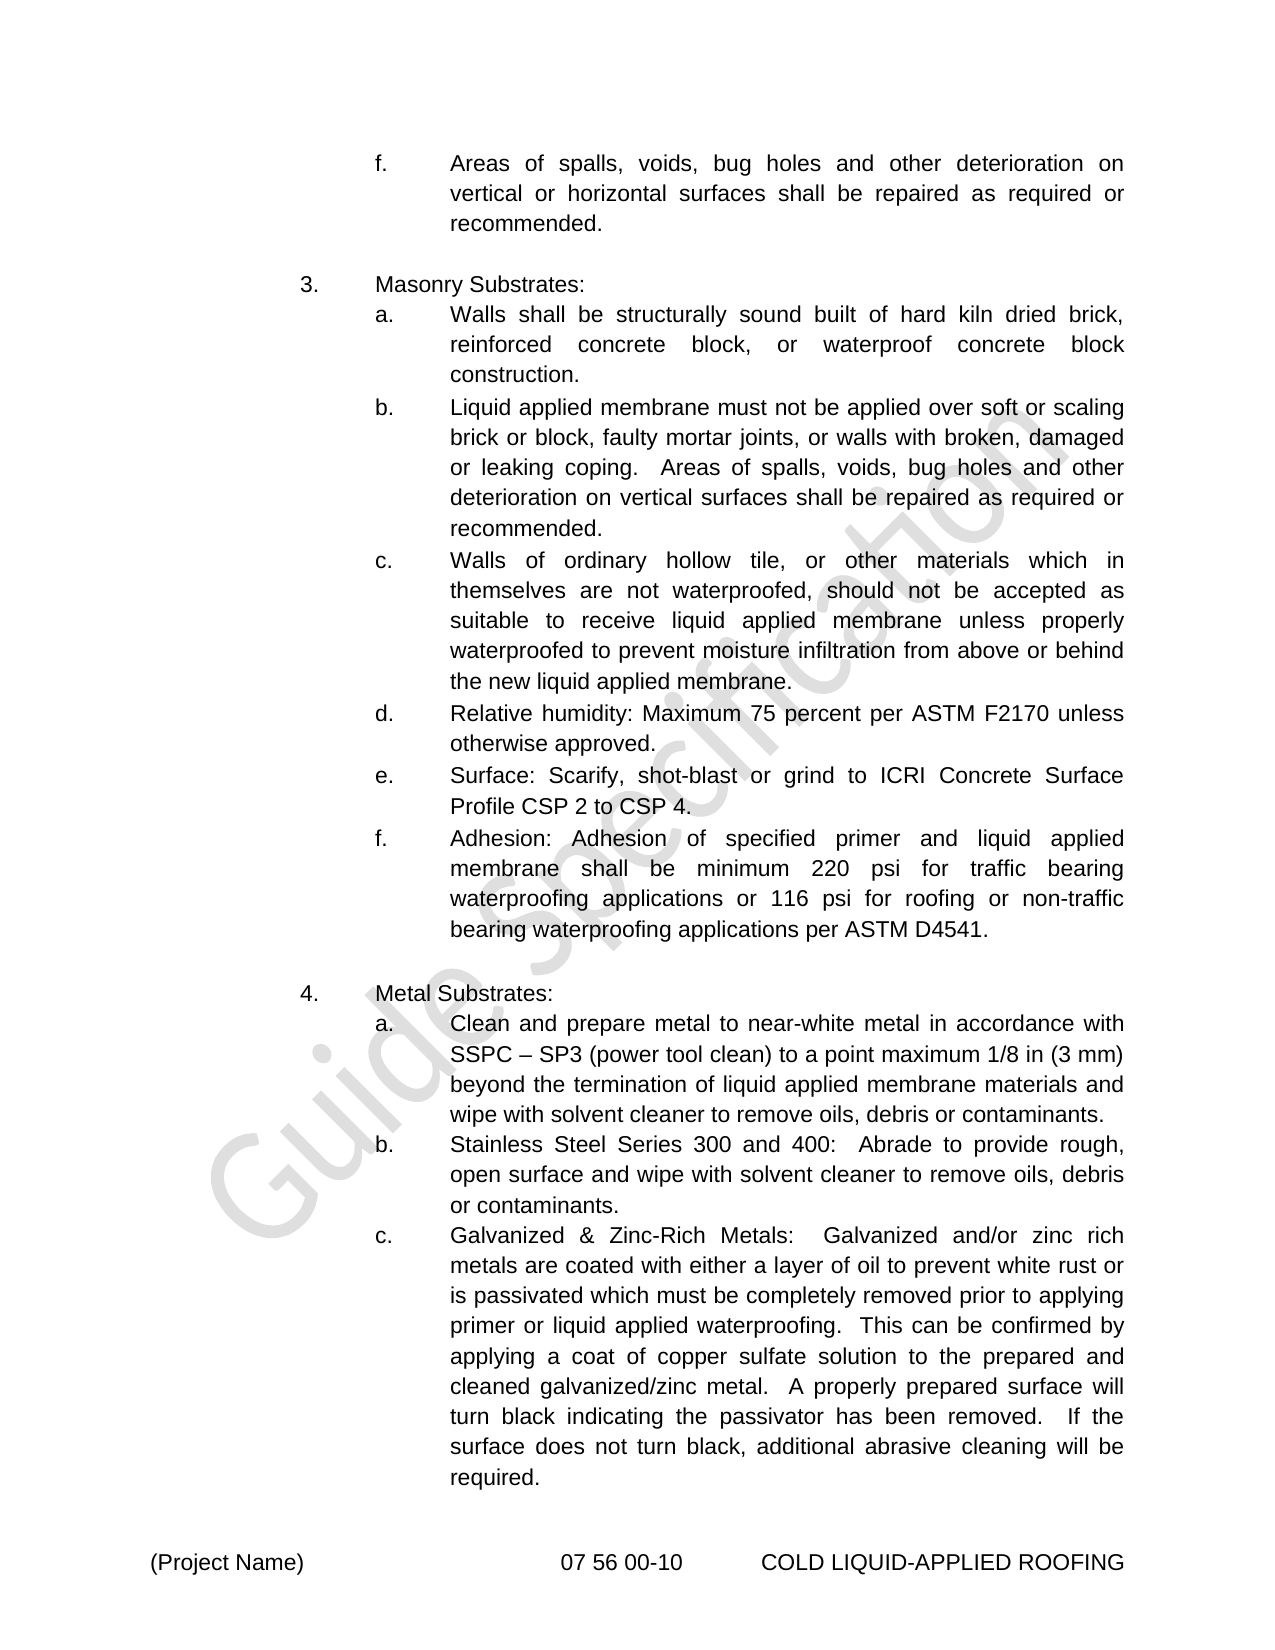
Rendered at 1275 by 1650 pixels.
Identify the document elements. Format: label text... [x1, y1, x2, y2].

list Masonry Substrates: [300, 271, 1125, 297]
list Clean and prepare metal to near-white metal in accordance with SSPC – SP3 (power tool clean) to a point maximum 1/8 in (3 mm) beyond the termination of liquid applied membrane materials and wipe with solvent cleaner to remove oils, debris or contaminants. [375, 1010, 1125, 1127]
list Surface: Scarify, shot-blast or grind to ICRI Concrete Surface Profile CSP 2 to CSP 4. [375, 762, 1125, 819]
list Areas of spalls, voids, bug holes and other deterioration on vertical or horizontal surfaces shall be repaired as required or recommended. [375, 150, 1125, 237]
list Relative humidity: Maximum 75 percent per ASTM F2170 unless otherwise approved. [375, 700, 1125, 757]
list Liquid applied membrane must not be applied over soft or scaling brick or block, faulty mortar joints, or walls with broken, damaged or leaking coping. Areas of spalls, voids, bug holes and other deterioration on vertical surfaces shall be repaired as required or recommended. [375, 394, 1125, 541]
list Walls shall be structurally sound built of hard kiln dried brick, reinforced concrete block, or waterproof concrete block construction. [375, 301, 1125, 388]
list Walls of ordinary hollow tile, or other materials which in themselves are not waterproofed, should not be accepted as suitable to receive liquid applied membrane unless properly waterproofed to prevent moisture infiltration from above or behind the new liquid applied membrane. [375, 547, 1125, 694]
list Metal Substrates: [300, 980, 1125, 1007]
list Galvanized & Zinc-Rich Metals: Galvanized and/or zinc rich metals are coated with either a layer of oil to prevent white rust or is passivated which must be completely removed prior to applying primer or liquid applied waterproofing. This can be confirmed by applying a coat of copper sulfate solution to the prepared and cleaned galvanized/zinc metal. A properly prepared surface will turn black indicating the passivator has been removed. If the surface does not turn black, additional abrasive cleaning will be required. [375, 1222, 1125, 1490]
list Adhesion: Adhesion of specified primer and liquid applied membrane shall be minimum 220 psi for traffic bearing waterproofing applications or 116 psi for roofing or non-traffic bearing waterproofing applications per ASTM D4541. [375, 825, 1125, 942]
list Stainless Steel Series 300 and 400: Abrade to provide rough, open surface and wipe with solvent cleaner to remove oils, debris or contaminants. [375, 1131, 1125, 1218]
